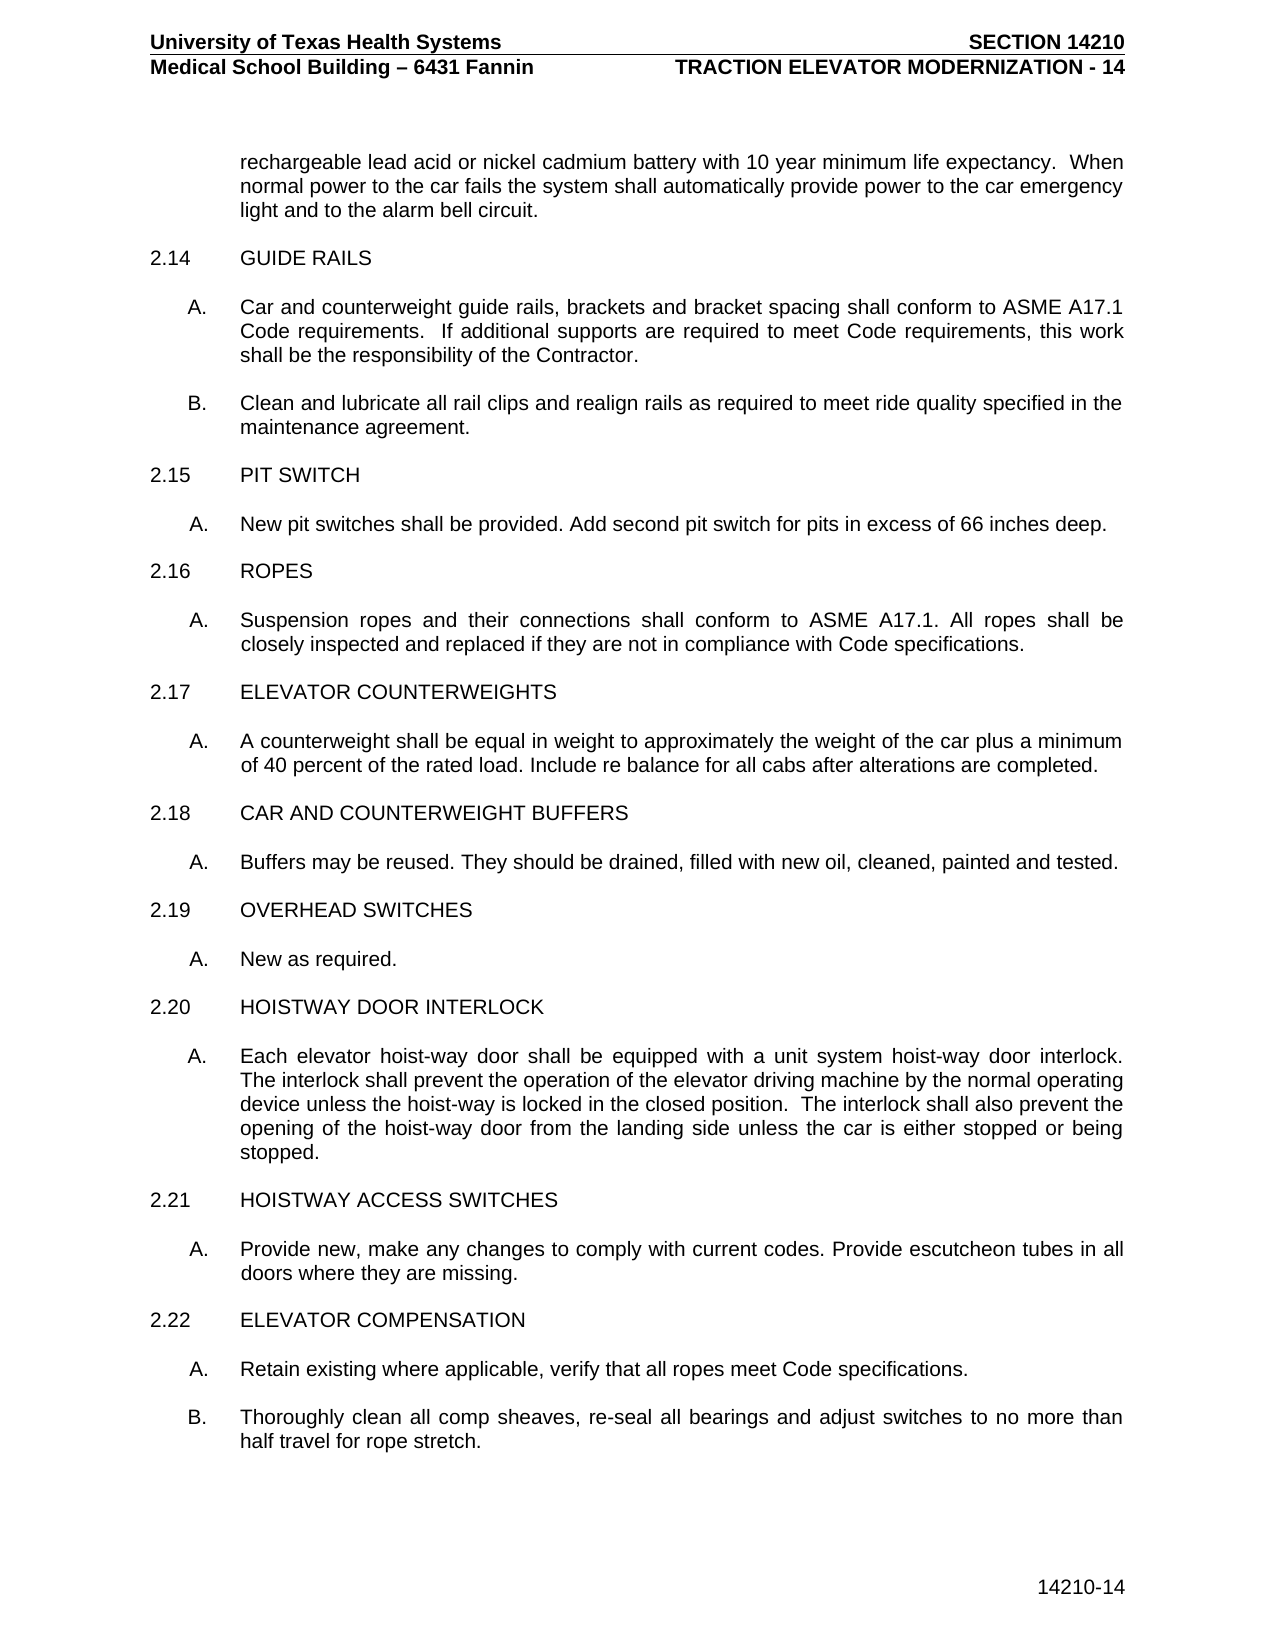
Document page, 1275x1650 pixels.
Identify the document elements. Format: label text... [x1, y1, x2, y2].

text ropes [150, 559, 1125, 583]
text pit switch [150, 462, 1125, 486]
list Suspension ropes and their connections shall conform to ASME A17.1. All ropes shall be closely inspected and replaced if they are not in compliance with Code specifications. [189, 608, 1125, 656]
text A. Each elevator hoist-way door shall be equipped with a unit system hoist-way door interlock. The interlock shall prevent the operation of the elevator driving machine by the normal operating device unless the hoist-way is locked in the closed position. The interlock shall also prevent the opening of the hoist-way door from the landing side unless the car is either stopped or being stopped. [187, 1044, 1125, 1163]
list A counterweight shall be equal in weight to approximately the weight of the car plus a minimum of 40 percent of the rated load. Include re balance for all cabs after alterations are completed. [189, 729, 1125, 777]
list New as required. [189, 947, 1125, 971]
list Retain existing where applicable, verify that all ropes meet Code specifications. [189, 1357, 1125, 1381]
list New pit switches shall be provided. Add second pit switch for pits in excess of 66 inches deep. [189, 511, 1125, 535]
text car and counterweight buffers [150, 801, 1125, 825]
text hoistway door interlock [150, 995, 1125, 1019]
list 2.14 guide rails [150, 246, 1125, 270]
text B. Thoroughly clean all comp sheaves, re-seal all bearings and adjust switches to no more than half travel for rope stretch. [187, 1405, 1125, 1453]
text elevator counterweights [150, 680, 1125, 704]
text hoistway ACCESS SWITCHES [150, 1187, 1125, 1211]
list Buffers may be reused. They should be drained, filled with new oil, cleaned, painted and tested. [189, 850, 1125, 874]
text B. Clean and lubricate all rail clips and realign rails as required to meet ride quality specified in the maintenance agreement. [187, 391, 1125, 438]
text A. Car and counterweight guide rails, brackets and bracket spacing shall conform to ASME A17.1 Code requirements. If additional supports are required to meet Code requirements, this work shall be the responsibility of the Contractor. [187, 295, 1125, 367]
text elevator compensation [150, 1308, 1125, 1332]
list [187, 150, 1125, 222]
text overhead switches [150, 898, 1125, 922]
list Provide new, make any changes to comply with current codes. Provide escutcheon tubes in all doors where they are missing. [189, 1236, 1125, 1284]
